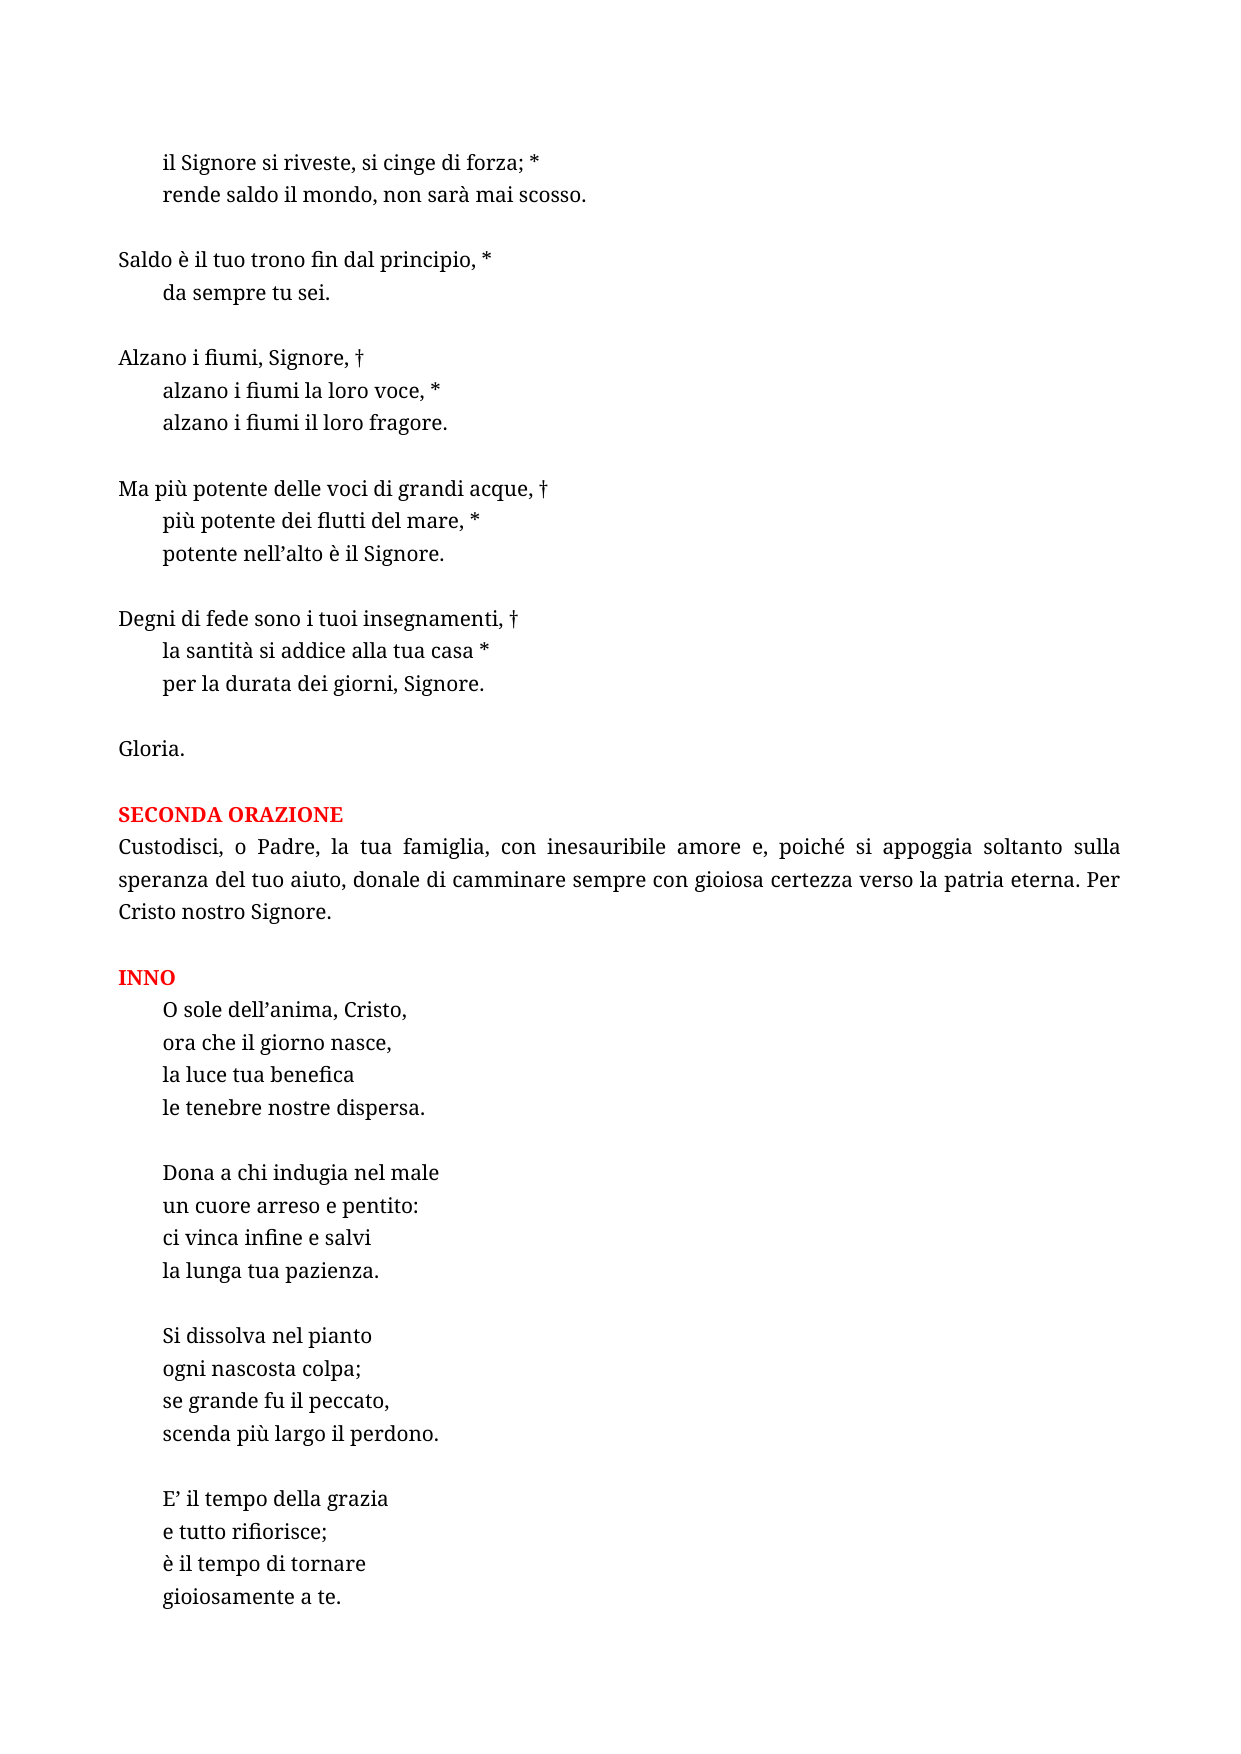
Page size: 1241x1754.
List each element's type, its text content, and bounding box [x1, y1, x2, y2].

text E’ il tempo della grazia [162, 1484, 1122, 1513]
text Dona a chi indugia nel male [162, 1158, 1122, 1187]
text per la durata dei giorni, Signore. [118, 669, 1122, 698]
text Ma più potente delle voci di grandi acque, † [118, 474, 1122, 502]
text ogni nascosta colpa; [162, 1354, 1122, 1382]
text ora che il giorno nasce, [162, 1028, 1122, 1056]
text Degni di fede sono i tuoi insegnamenti, † [118, 604, 1122, 632]
text Custodisci, o Padre, la tua famiglia, con inesauribile amore e, poiché si appoggia soltanto sulla speranza del tuo aiuto, donale di camminare sempre con gioiosa certezza verso la patria eterna. Per Cristo nostro Signore. [118, 832, 1122, 926]
text e tutto rifiorisce; [162, 1517, 1122, 1545]
text SECONDA ORAZIONE [118, 800, 1122, 828]
text O sole dell’anima, Cristo, [162, 995, 1122, 1024]
text più potente dei flutti del mare, * [118, 506, 1122, 535]
text alzano i fiumi la loro voce, * [118, 376, 1122, 404]
text Gloria. [118, 734, 1122, 763]
text il Signore si riveste, si cinge di forza; * [118, 148, 1122, 176]
text la santità si addice alla tua casa * [118, 637, 1122, 665]
text alzano i fiumi il loro fragore. [118, 408, 1122, 437]
text un cuore arreso e pentito: [162, 1191, 1122, 1219]
text Alzano i fiumi, Signore, † [118, 343, 1122, 372]
text la luce tua benefica [162, 1061, 1122, 1089]
text Si dissolva nel pianto [162, 1321, 1122, 1350]
text le tenebre nostre dispersa. [162, 1093, 1122, 1122]
text se grande fu il peccato, [162, 1387, 1122, 1415]
text potente nell’alto è il Signore. [118, 539, 1122, 567]
text è il tempo di tornare [162, 1549, 1122, 1578]
text INNO [118, 963, 1122, 991]
text da sempre tu sei. [118, 278, 1122, 306]
text Saldo è il tuo trono fin dal principio, * [118, 245, 1122, 274]
text rende saldo il mondo, non sarà mai scosso. [118, 180, 1122, 209]
text la lunga tua pazienza. [162, 1256, 1122, 1284]
text gioiosamente a te. [162, 1582, 1122, 1611]
text scenda più largo il perdono. [162, 1419, 1122, 1448]
text ci vinca infine e salvi [162, 1223, 1122, 1252]
